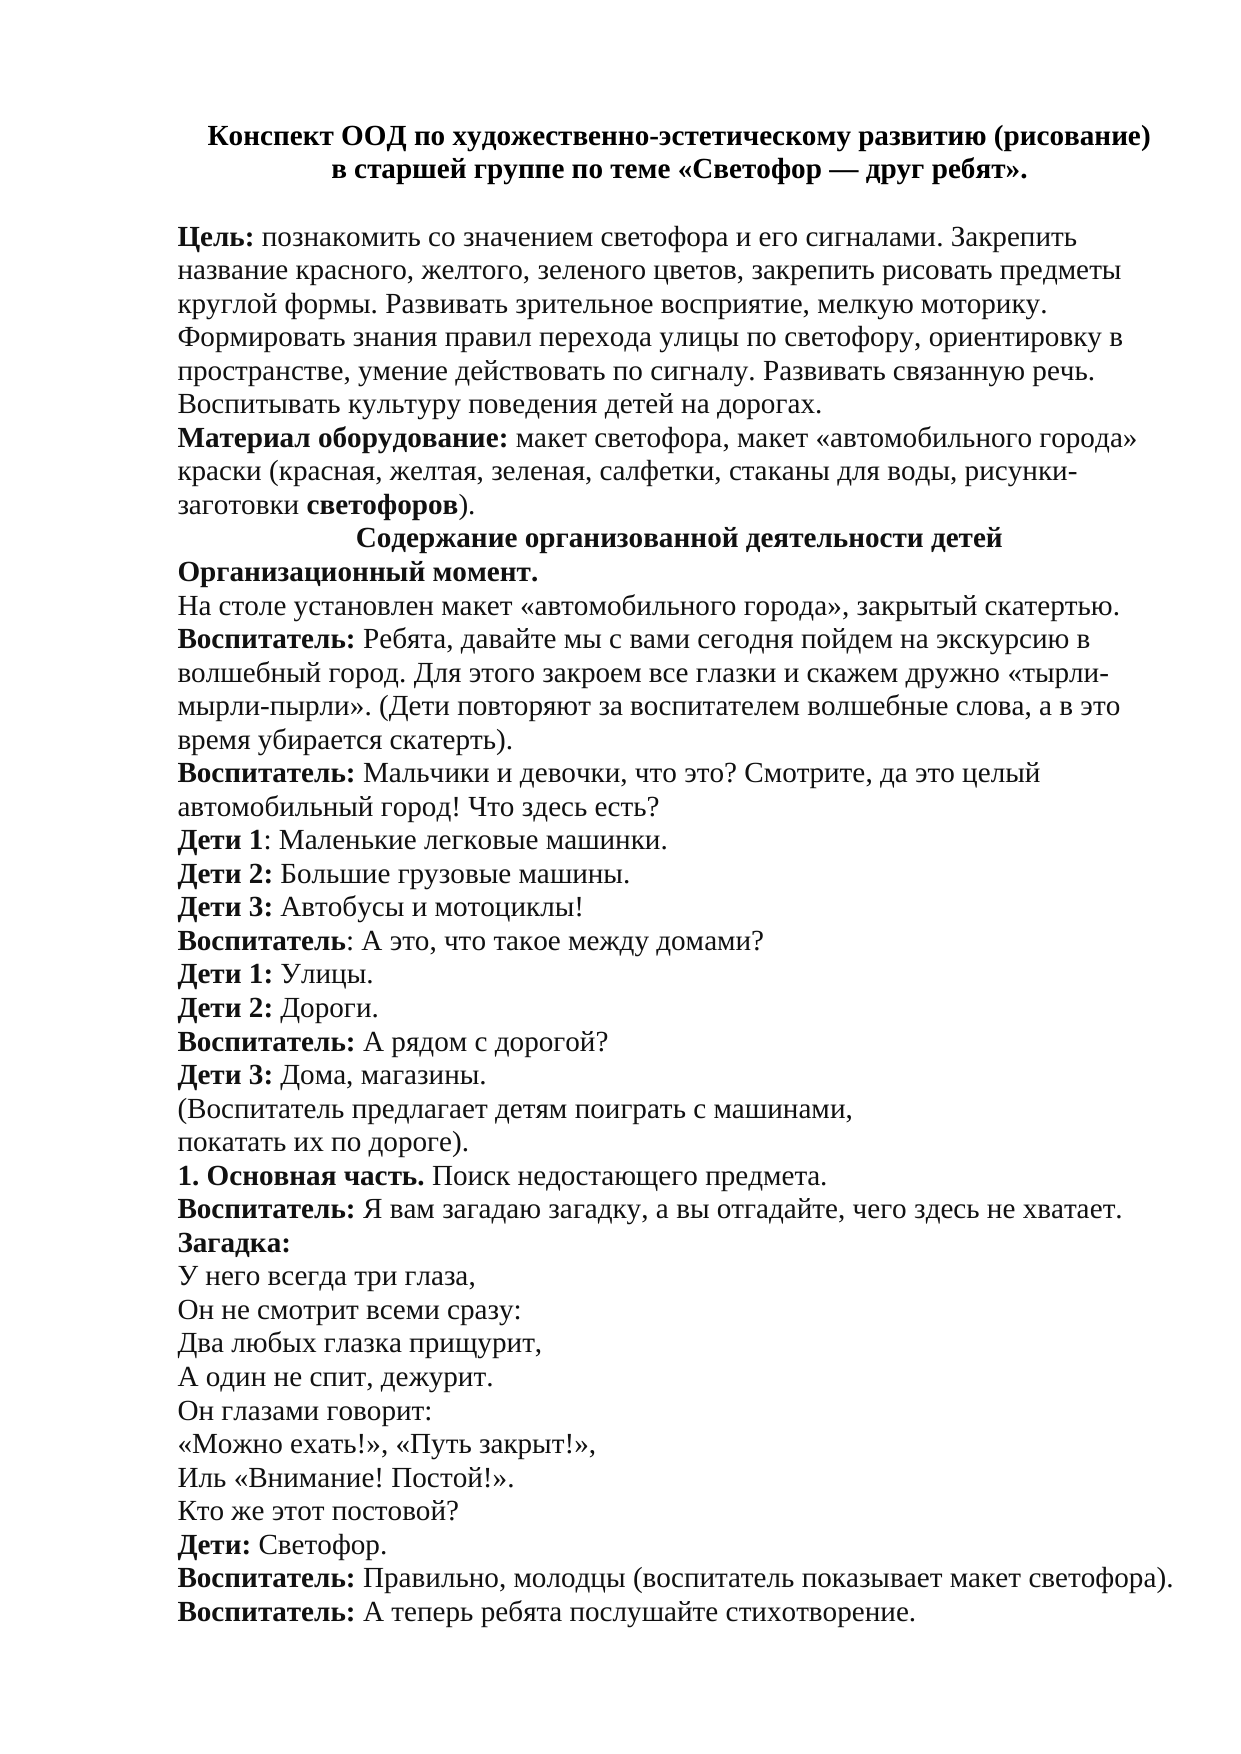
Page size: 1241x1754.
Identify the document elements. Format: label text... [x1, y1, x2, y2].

text Дети: Светофор. [177, 1527, 1181, 1560]
text Два любых глазка прищурит, [177, 1326, 1181, 1359]
text Дети 3: Дома, магазины. [177, 1057, 1181, 1091]
text 1. Основная часть. Поиск недостающего предмета. [177, 1158, 1181, 1191]
text Воспитатель: Мальчики и девочки, что это? Смотрите, да это целый автомобильный город! Что здесь есть? [177, 755, 1181, 822]
text Загадка: [177, 1225, 1181, 1258]
text Он не смотрит всеми сразу: [177, 1292, 1181, 1326]
text Дети 2: Дороги. [177, 990, 1181, 1024]
text Иль «Внимание! Постой!». [177, 1460, 1181, 1493]
text Воспитатель: А теперь ребята послушайте стихотворение. [177, 1594, 1181, 1627]
text Дети 2: Большие грузовые машины. [177, 856, 1181, 889]
text Дети 3: Автобусы и мотоциклы! [177, 889, 1181, 923]
text в старшей группе по теме «Светофор — друг ребят». [177, 152, 1181, 185]
text Кто же этот постовой? [177, 1493, 1181, 1527]
text Дети 1: Улицы. [177, 957, 1181, 990]
text Конспект ООД по художественно-эстетическому развитию (рисование) [177, 118, 1181, 152]
text Дети 1: Маленькие легковые машинки. [177, 822, 1181, 856]
text покатать их по дороге). [177, 1124, 1181, 1158]
text На столе установлен макет «автомобильного города», закрытый скатертью. [177, 588, 1181, 621]
text Содержание организованной деятельности детей [177, 521, 1181, 554]
text Воспитатель: Правильно, молодцы (воспитатель показывает макет светофора). [177, 1560, 1181, 1594]
text Воспитатель: А рядом с дорогой? [177, 1024, 1181, 1057]
text Воспитатель: Я вам загадаю загадку, а вы отгадайте, чего здесь не хватает. [177, 1191, 1181, 1225]
text А один не спит, дежурит. [177, 1359, 1181, 1393]
text Материал оборудование: макет светофора, макет «автомобильного города» краски (красная, желтая, зеленая, салфетки, стаканы для воды, рисунки-заготовки светофоров). [177, 420, 1181, 521]
text Воспитатель: А это, что такое между домами? [177, 923, 1181, 957]
text Организационный момент. [177, 554, 1181, 588]
text Цель: познакомить со значением светофора и его сигналами. Закрепить название красного, желтого, зеленого цветов, закрепить рисовать предметы круглой формы. Развивать зрительное восприятие, мелкую моторику. Формировать знания правил перехода улицы по светофору, ориентировку в пространстве, умение действовать по сигналу. Развивать связанную речь. Воспитывать культуру поведения детей на дорогах. [177, 219, 1181, 420]
text (Воспитатель предлагает детям поиграть с машинами, [177, 1091, 1181, 1124]
text Он глазами говорит: [177, 1393, 1181, 1426]
text У него всегда три глаза, [177, 1258, 1181, 1292]
text Воспитатель: Ребята, давайте мы с вами сегодня пойдем на экскурсию в волшебный город. Для этого закроем все глазки и скажем дружно «тырли-мырли-пырли». (Дети повторяют за воспитателем волшебные слова, а в это время убирается скатерть). [177, 621, 1181, 755]
text «Можно ехать!», «Путь закрыт!», [177, 1426, 1181, 1460]
